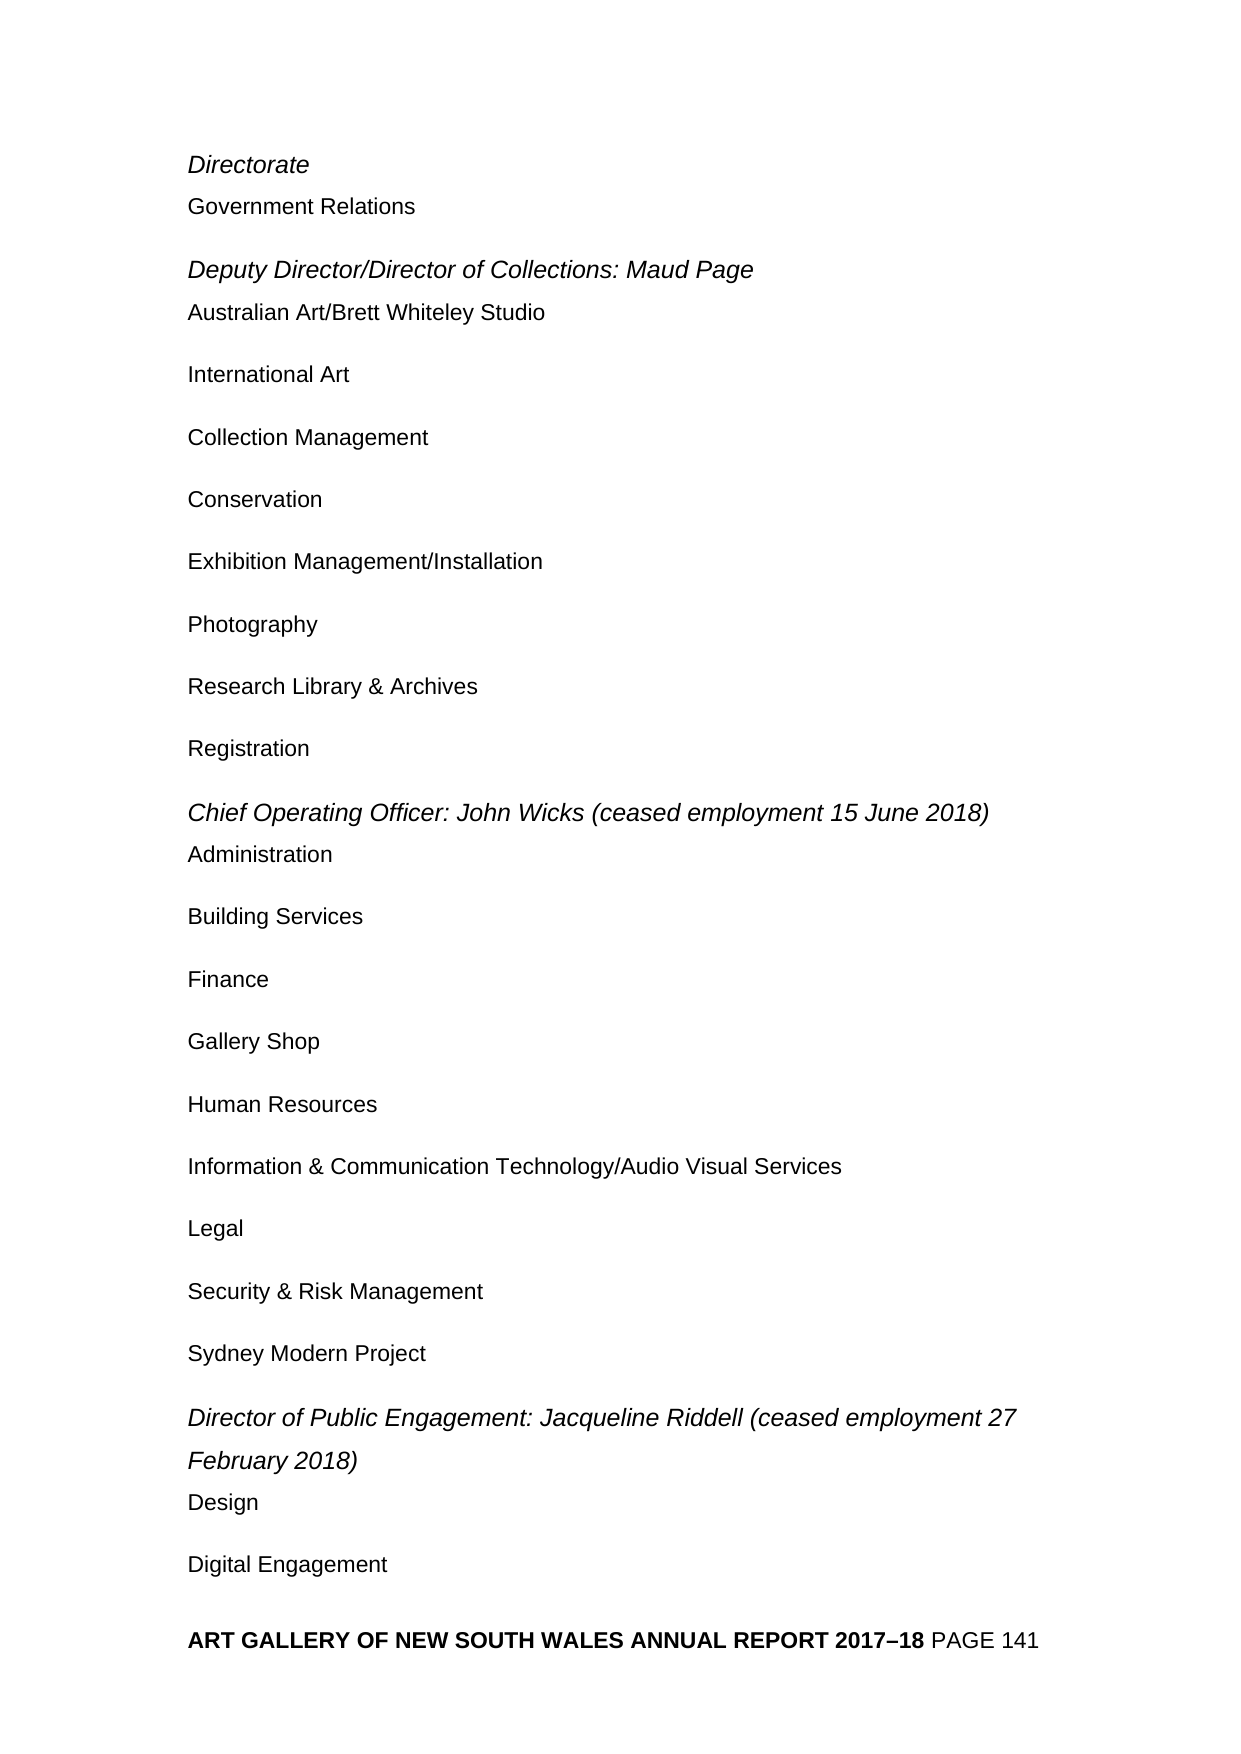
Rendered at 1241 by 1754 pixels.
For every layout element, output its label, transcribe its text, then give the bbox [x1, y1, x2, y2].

text Human Resources [187, 1091, 1053, 1117]
subtitle Directorate [187, 150, 1053, 179]
text Registration [187, 735, 1053, 762]
text Government Relations [187, 193, 1053, 219]
text Research Library & Archives [187, 673, 1053, 699]
text Design [187, 1489, 1053, 1515]
text Finance [187, 966, 1053, 992]
subtitle Chief Operating Officer: John Wicks (ceased employment 15 June 2018) [187, 798, 1053, 827]
text Building Services [187, 903, 1053, 930]
text Information & Communication Technology/Audio Visual Services [187, 1153, 1053, 1179]
text Collection Management [187, 423, 1053, 450]
text Gallery Shop [187, 1028, 1053, 1054]
text Administration [187, 841, 1053, 867]
text Digital Engagement [187, 1551, 1053, 1577]
text International Art [187, 361, 1053, 387]
text Sydney Modern Project [187, 1340, 1053, 1366]
text Australian Art/Brett Whiteley Studio [187, 299, 1053, 325]
text Security & Risk Management [187, 1278, 1053, 1304]
text Conservation [187, 486, 1053, 512]
text Legal [187, 1215, 1053, 1242]
subtitle Director of Public Engagement: Jacqueline Riddell (ceased employment 27 February 2018) [187, 1402, 1053, 1474]
text Exhibition Management/Installation [187, 548, 1053, 574]
subtitle Deputy Director/Director of Collections: Maud Page [187, 256, 1053, 284]
text Photography [187, 611, 1053, 637]
